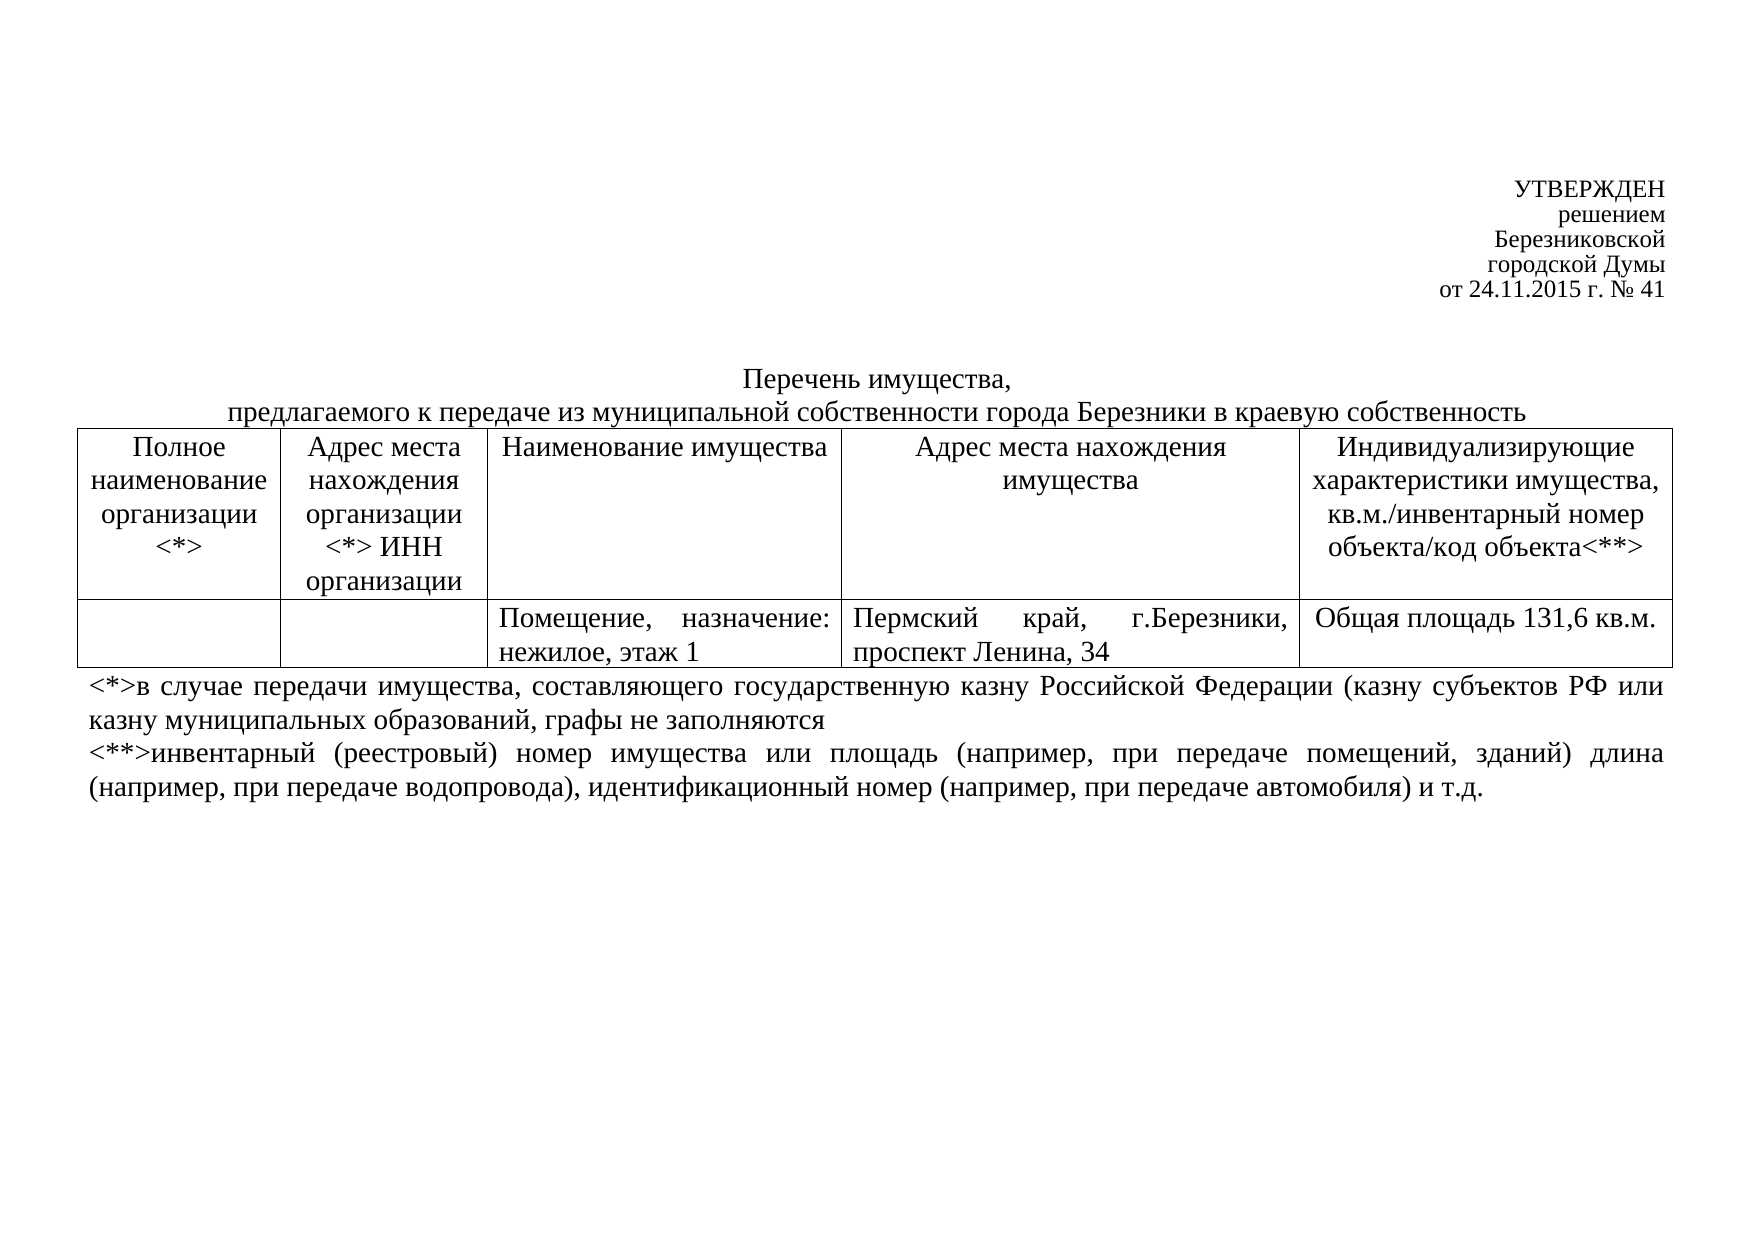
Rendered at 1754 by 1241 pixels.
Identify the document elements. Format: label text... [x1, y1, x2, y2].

table_cell [281, 600, 487, 667]
text городской Думы [89, 252, 1665, 277]
table_cell Помещение, назначение: нежилое, этаж 1 [488, 600, 841, 667]
text УТВЕРЖДЕН [89, 177, 1665, 202]
text Березниковской [89, 227, 1665, 252]
text решением [89, 202, 1665, 227]
table_header Полное наименование организации <*> [78, 429, 280, 599]
table_header Наименование имущества [488, 429, 841, 599]
table_header Адрес места нахождения организации <*> ИНН организации [281, 429, 487, 599]
text <**>инвентарный (реестровый) номер имущества или площадь (например, при передаче помещений, зданий) длина (например, при передаче водопровода), идентификационный номер (например, при передаче автомобиля) и т.д. [89, 735, 1665, 802]
text предлагаемого к передаче из муниципальной собственности города Березники в краевую собственность [89, 394, 1665, 428]
table_cell Общая площадь 131,6 кв.м. [1300, 600, 1672, 667]
text от 24.11.2015 г. № 41 [89, 277, 1665, 302]
table_cell [78, 600, 280, 667]
table_header Индивидуализирующие характеристики имущества, кв.м./инвентарный номер объекта/код объекта<**> [1300, 429, 1672, 599]
table_cell Пермский край, г.Березники, проспект Ленина, 34 [842, 600, 1299, 667]
text <*>в случае передачи имущества, составляющего государственную казну Российской Федерации (казну субъектов РФ или казну муниципальных образований, графы не заполняются [89, 668, 1665, 735]
text Перечень имущества, [89, 361, 1665, 394]
table_header Адрес места нахождения имущества [842, 429, 1299, 599]
